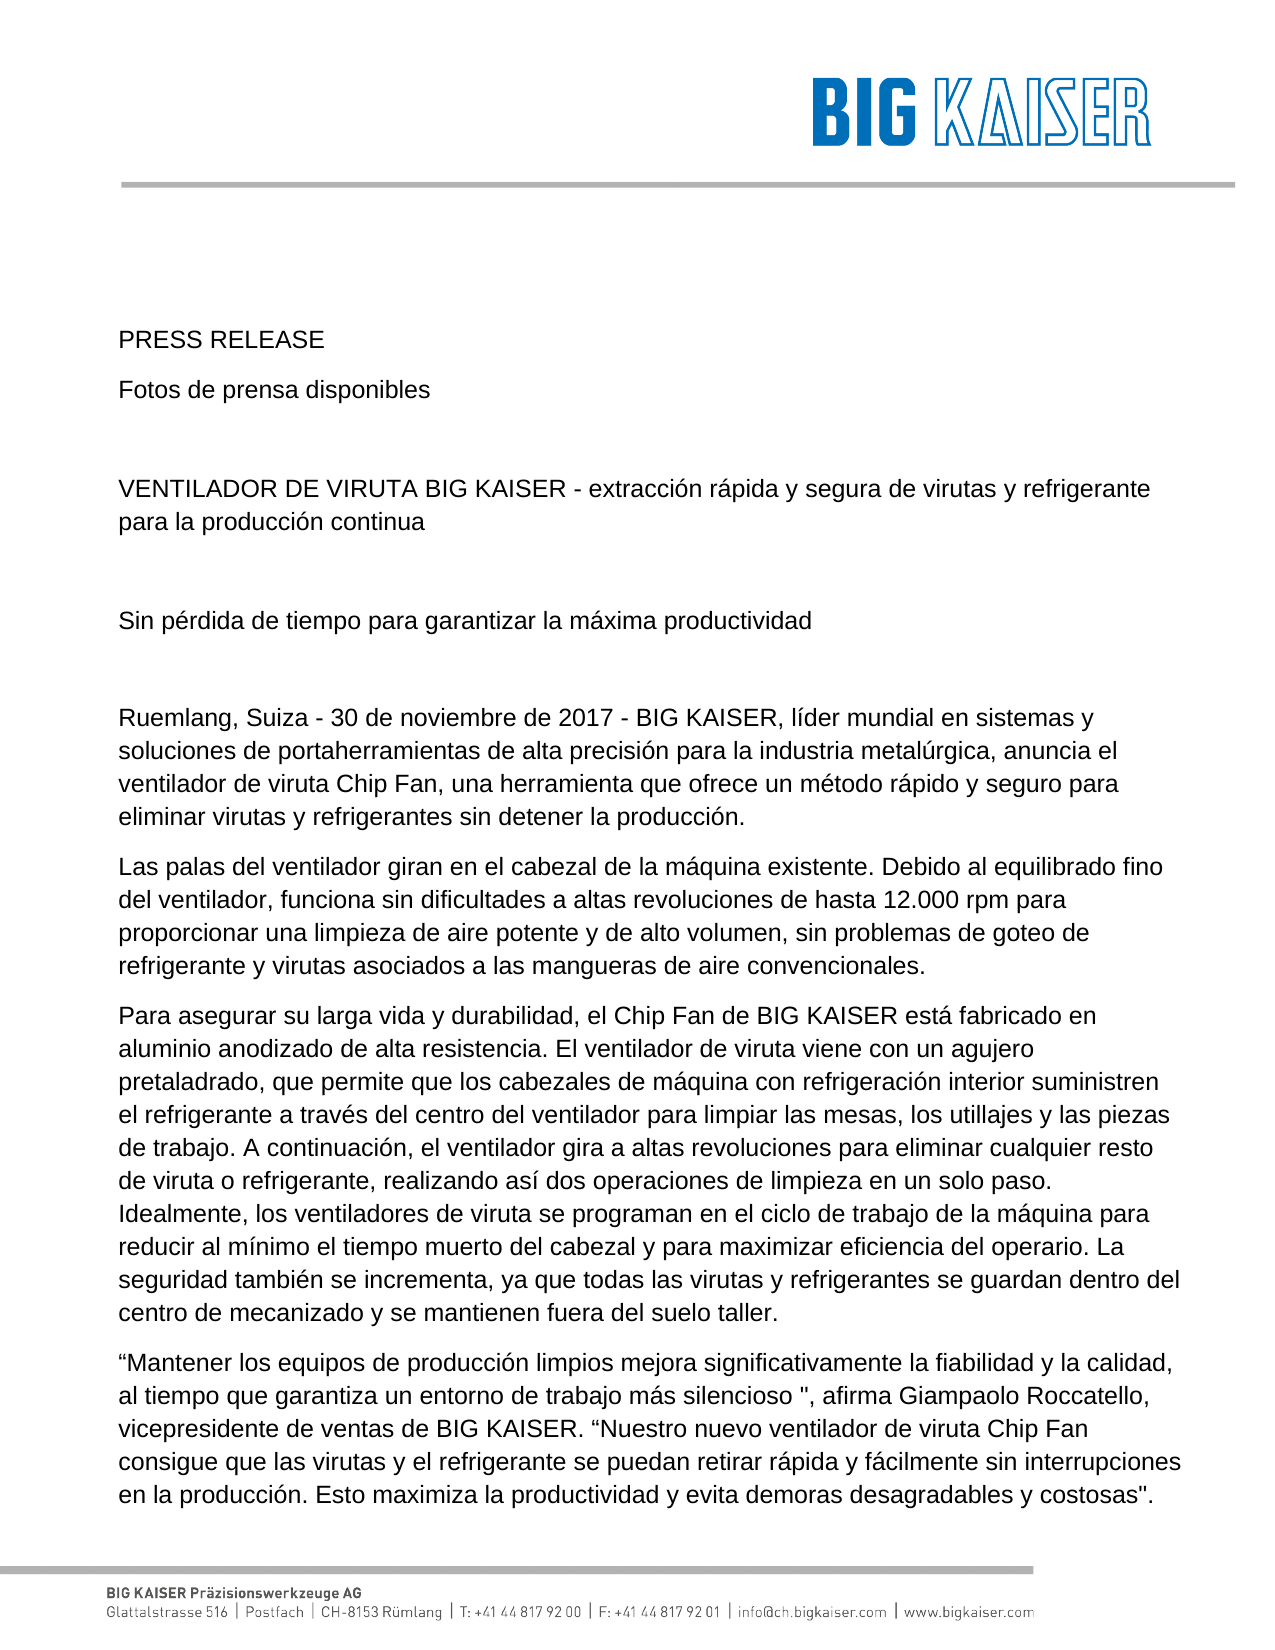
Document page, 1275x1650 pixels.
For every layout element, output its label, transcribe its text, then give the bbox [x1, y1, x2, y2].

text Ruemlang, Suiza - 30 de noviembre de 2017 - BIG KAISER, líder mundial en sistemas y soluciones de portaherramientas de alta precisión para la industria metalúrgica, anuncia el ventilador de viruta Chip Fan, una herramienta que ofrece un método rápido y seguro para eliminar virutas y refrigerantes sin detener la producción. [118, 703, 1186, 831]
text Fotos de prensa disponibles [118, 374, 1186, 403]
picture [119, 77, 1234, 188]
text Las palas del ventilador giran en el cabezal de la máquina existente. Debido al equilibrado fino del ventilador, funciona sin dificultades a altas revoluciones de hasta 12.000 rpm para proporcionar una limpieza de aire potente y de alto volumen, sin problemas de goteo de refrigerante y virutas asociados a las mangueras de aire convencionales. [118, 852, 1186, 980]
picture [0, 1566, 1034, 1621]
text Para asegurar su larga vida y durabilidad, el Chip Fan de BIG KAISER está fabricado en aluminio anodizado de alta resistencia. El ventilador de viruta viene con un agujero pretaladrado, que permite que los cabezales de máquina con refrigeración interior suministren el refrigerante a través del centro del ventilador para limpiar las mesas, los utillajes y las piezas de trabajo. A continuación, el ventilador gira a altas revoluciones para eliminar cualquier resto de viruta o refrigerante, realizando así dos operaciones de limpieza en un solo paso. Idealmente, los ventiladores de viruta se programan en el ciclo de trabajo de la máquina para reducir al mínimo el tiempo muerto del cabezal y para maximizar eficiencia del operario. La seguridad también se incrementa, ya que todas las virutas y refrigerantes se guardan dentro del centro de mecanizado y se mantienen fuera del suelo taller. [118, 1001, 1186, 1327]
text “Mantener los equipos de producción limpios mejora significativamente la fiabilidad y la calidad, al tiempo que garantiza un entorno de trabajo más silencioso ", afirma Giampaolo Roccatello, vicepresidente de ventas de BIG KAISER. “Nuestro nuevo ventilador de viruta Chip Fan consigue que las virutas y el refrigerante se puedan retirar rápida y fácilmente sin interrupciones en la producción. Esto maximiza la productividad y evita demoras desagradables y costosas". [118, 1348, 1186, 1508]
text VENTILADOR DE VIRUTA BIG KAISER - extracción rápida y segura de virutas y refrigerante para la producción continua [118, 474, 1186, 536]
text Sin pérdida de tiempo para garantizar la máxima productividad [118, 606, 1186, 635]
text PRESS RELEASE [118, 325, 1186, 354]
